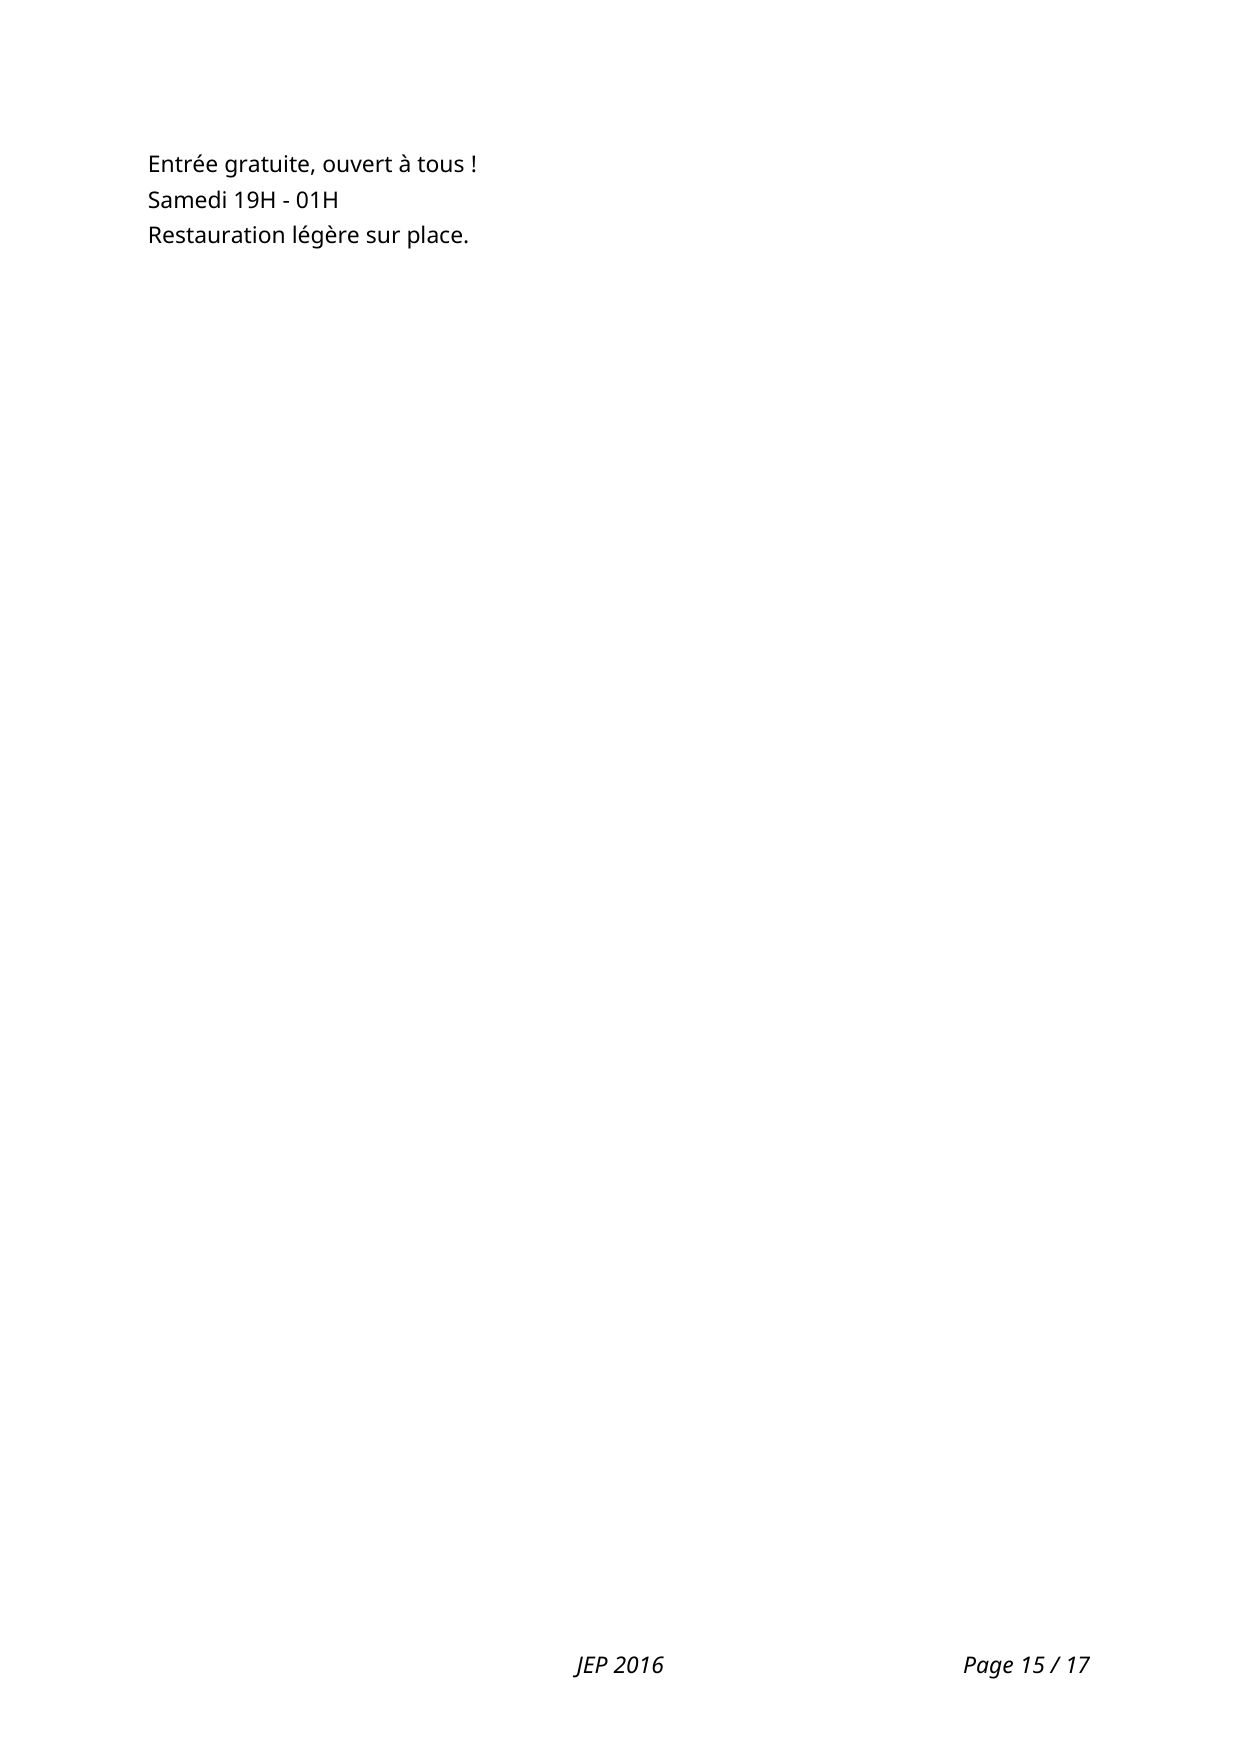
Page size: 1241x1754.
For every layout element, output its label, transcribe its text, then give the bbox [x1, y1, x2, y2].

text Entrée gratuite, ouvert à tous ! Samedi 19H - 01H Restauration légère sur place. [148, 148, 1093, 251]
